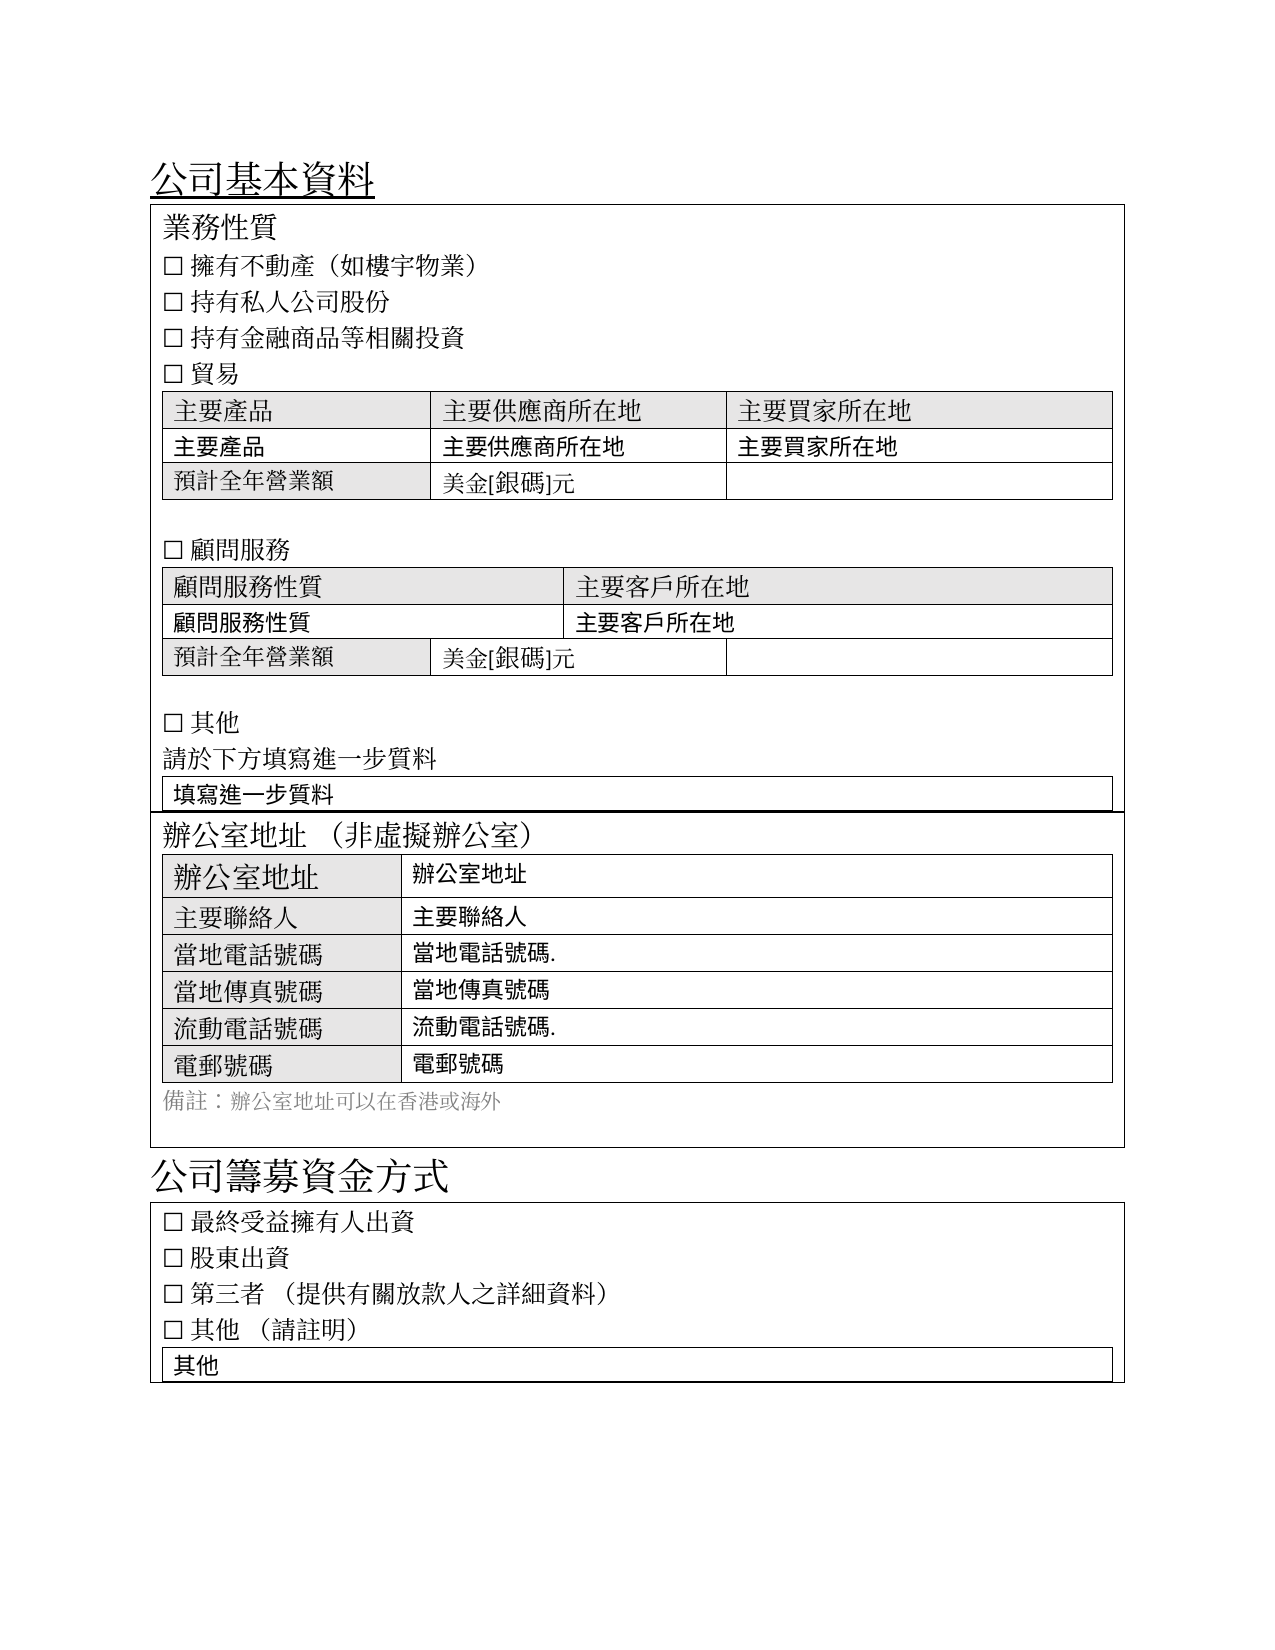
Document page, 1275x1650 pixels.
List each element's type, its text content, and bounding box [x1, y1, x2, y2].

subtitle 公司基本資料 [150, 150, 1125, 204]
table_header 最終受益擁有人出資 股東出資 第三者 （提供有關放款人之詳細資料） 其他 （請註明） [151, 1203, 1124, 1382]
table_header 業務性質 擁有不動產（如樓宇物業） 持有私人公司股份 持有金融商品等相關投資 貿易 顧問服務 其他 請於下方填寫進一步質料 [151, 205, 1124, 811]
text 公司籌募資金方式 [150, 1148, 1125, 1202]
table_cell 辦公室地址 （非虛擬辦公室） 備註：辦公室地址可以在香港或海外 [151, 813, 1124, 1147]
